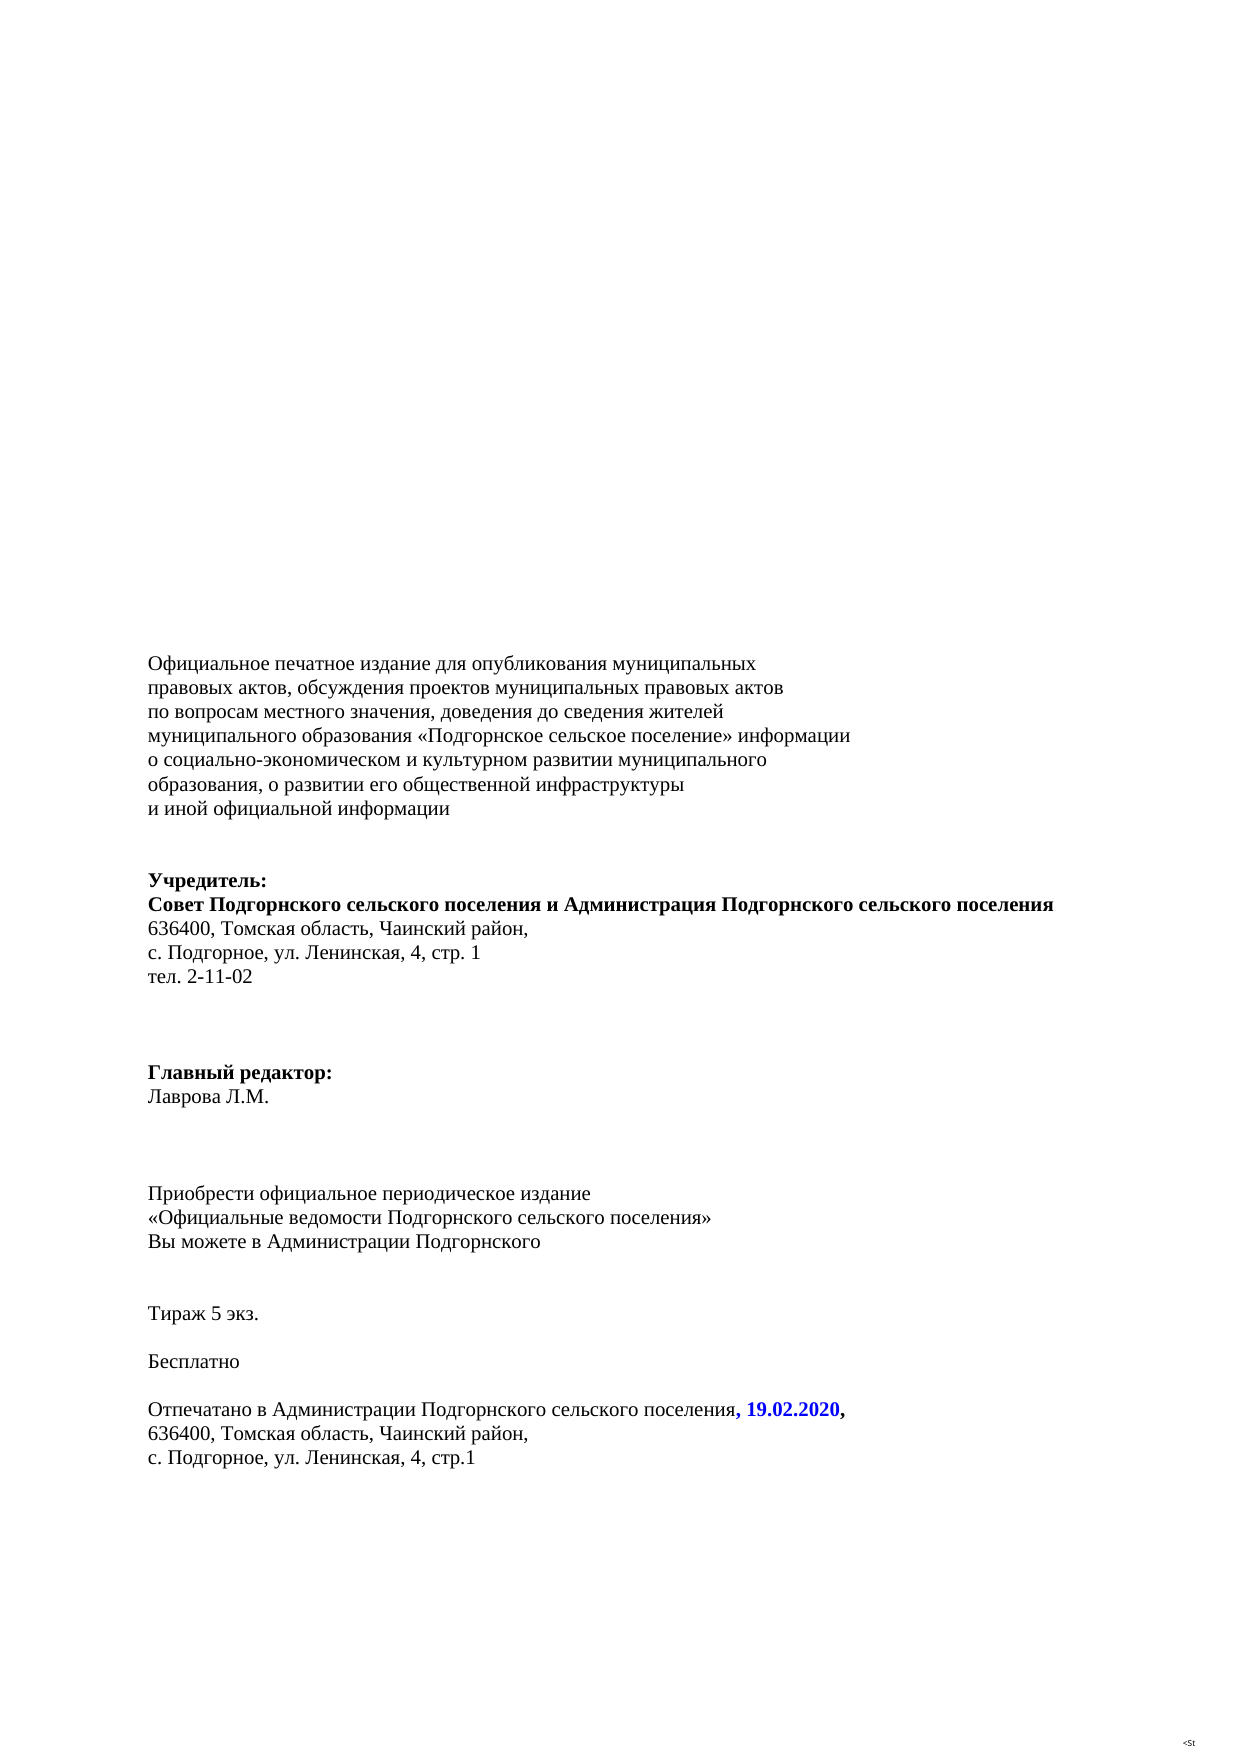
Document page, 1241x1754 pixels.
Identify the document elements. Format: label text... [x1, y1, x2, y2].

text Тираж 5 экз. [148, 1301, 1152, 1325]
text Отпечатано в Администрации Подгорнского сельского поселения, 19.02.2020, [148, 1397, 1152, 1421]
text 636400, Томская область, Чаинский район, [148, 916, 1152, 940]
text Учредитель: [148, 868, 1152, 892]
text «Официальные ведомости Подгорнского сельского поселения» [148, 1204, 1152, 1229]
text Бесплатно [148, 1349, 1152, 1373]
text о социально-экономическом и культурном развитии муниципального [148, 747, 1152, 771]
text Вы можете в Администрации Подгорнского [148, 1229, 1152, 1253]
text муниципального образования «Подгорнское сельское поселение» информации [148, 723, 1152, 747]
text с. Подгорное, ул. Ленинская, 4, стр. 1 [148, 940, 1152, 964]
text Совет Подгорнского сельского поселения и Администрация Подгорнского сельского поселения [148, 892, 1152, 916]
text Приобрести официальное периодическое издание [148, 1181, 1152, 1204]
text 636400, Томская область, Чаинский район, [148, 1421, 1152, 1445]
text тел. 2-11-02 [148, 964, 1152, 988]
text Официальное печатное издание для опубликования муниципальных [148, 651, 1152, 675]
text и иной официальной информации [148, 796, 1152, 819]
text с. Подгорное, ул. Ленинская, 4, стр.1 [148, 1445, 1152, 1469]
text правовых актов, обсуждения проектов муниципальных правовых актов [148, 675, 1152, 699]
text по вопросам местного значения, доведения до сведения жителей [148, 699, 1152, 723]
text Главный редактор: [148, 1060, 1152, 1084]
text образования, о развитии его общественной инфраструктуры [148, 771, 1152, 796]
text Лаврова Л.М. [148, 1084, 1152, 1108]
